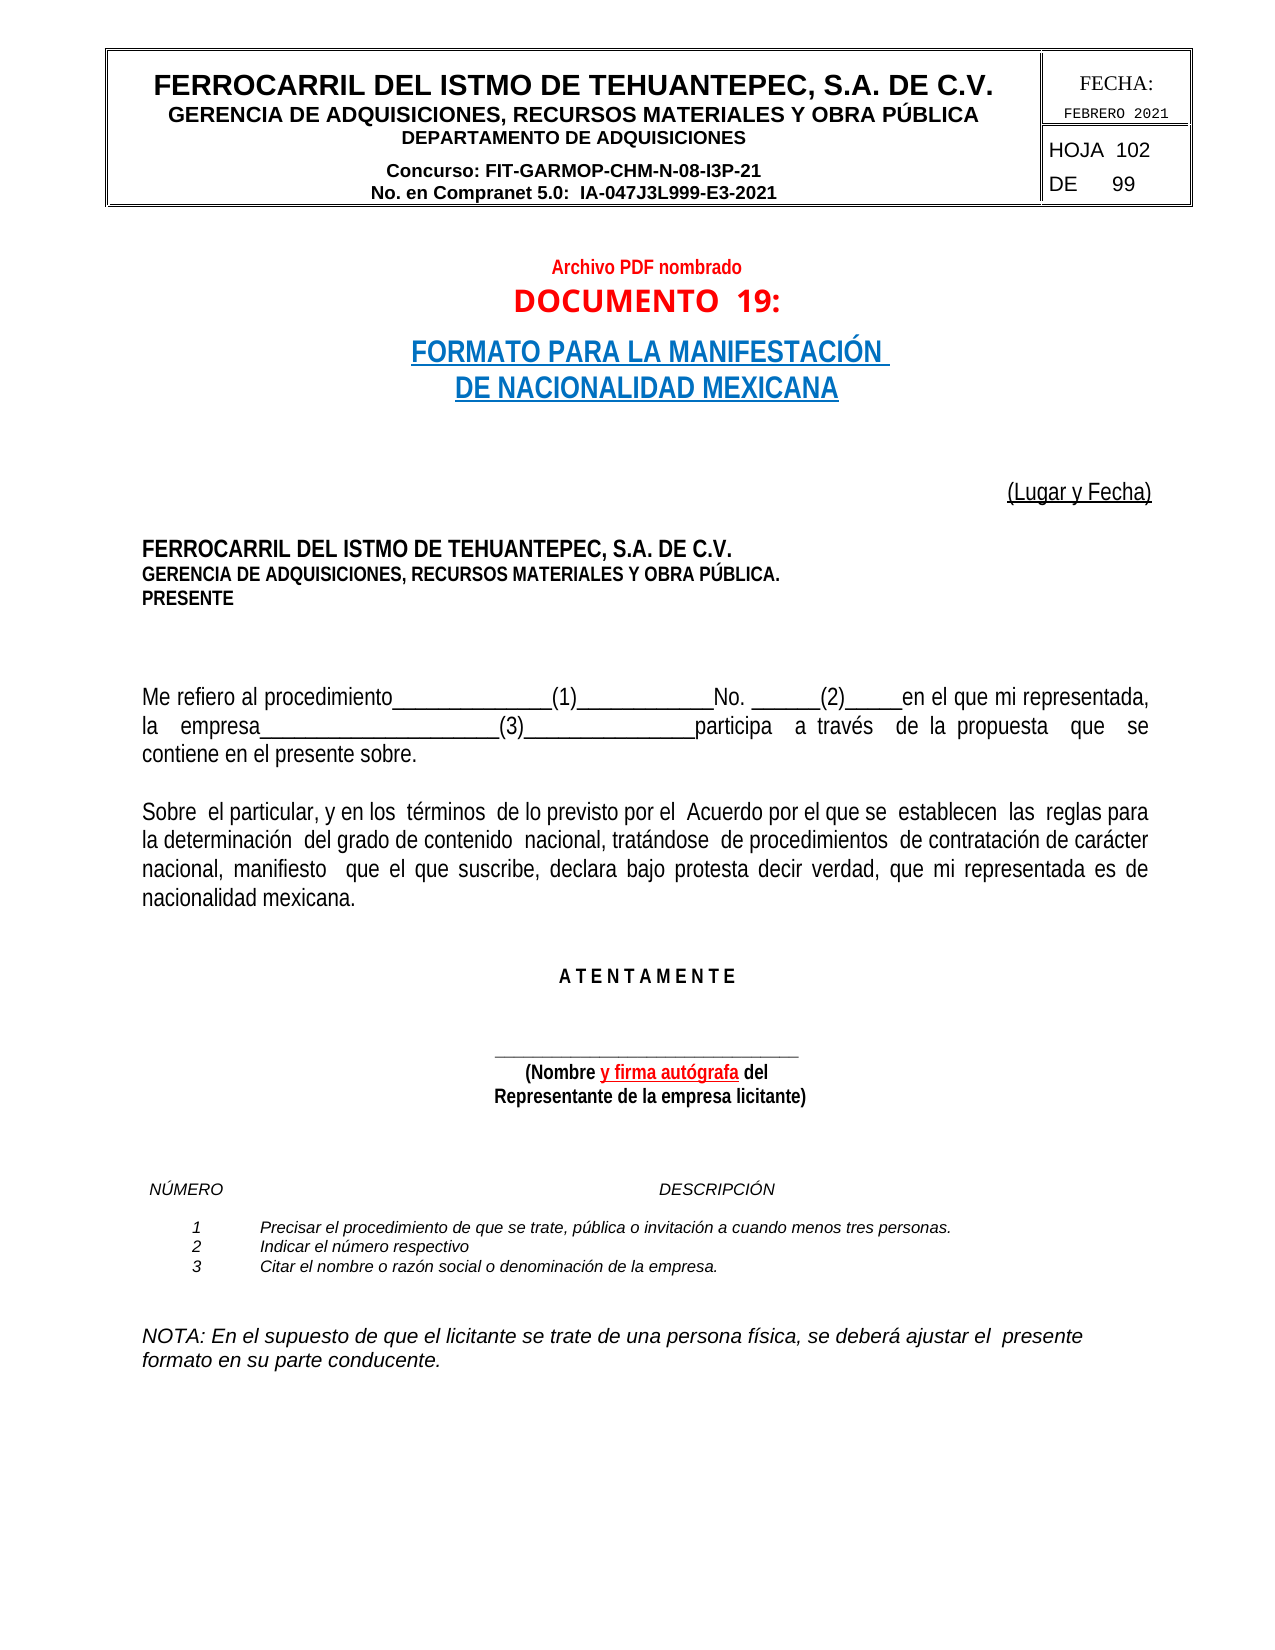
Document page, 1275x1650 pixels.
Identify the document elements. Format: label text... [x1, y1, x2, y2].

table_cell 2 [142, 1237, 252, 1256]
table_cell 1 [142, 1218, 252, 1237]
text GERENCIA DE ADQUISICIONES, RECURSOS MATERIALES Y OBRA PÚBLICA. [142, 562, 1152, 586]
text Me refiero al procedimiento______________(1)____________No. ______(2)_____en el que mi representada, la empresa_____________________(3)_______________participa a través de la propuesta que se contiene en el presente sobre. [142, 682, 1152, 768]
text Representante de la empresa licitante) [142, 1084, 1152, 1108]
table_cell 3 [142, 1256, 252, 1276]
table_cell Indicar el número respectivo [253, 1237, 1183, 1256]
table_cell Precisar el procedimiento de que se trate, pública o invitación a cuando menos tres personas. [253, 1218, 1183, 1237]
table_header NÚMERO [142, 1180, 252, 1218]
text ________________________________ [142, 1036, 1152, 1060]
table_cell Citar el nombre o razón social o denominación de la empresa. [253, 1256, 1183, 1276]
table_header DESCRIPCIÓN [253, 1180, 1183, 1218]
text Archivo PDF nombrado [142, 254, 1152, 278]
text FERROCARRIL DEL ISTMO DE TEHUANTEPEC, S.A. DE C.V. [142, 534, 1152, 562]
text DOCUMENTO 19: [142, 278, 1152, 321]
text FORMATO PARA LA MANIFESTACIÓN [142, 333, 1152, 369]
text (Nombre y firma autógrafa del [142, 1060, 1152, 1084]
text (Lugar y Fecha) [142, 476, 1152, 505]
text A T E N T A M E N T E [142, 964, 1152, 988]
text PRESENTE [142, 586, 1152, 610]
text DE NACIONALIDAD MEXICANA [142, 369, 1152, 405]
text Sobre el particular, y en los términos de lo previsto por el Acuerdo por el que se establecen las reglas para la determinación del grado de contenido nacional, tratándose de procedimientos de contratación de carácter nacional, manifiesto que el que suscribe, declara bajo protesta decir verdad, que mi representada es de nacionalidad mexicana. [142, 797, 1152, 911]
text NOTA: En el supuesto de que el licitante se trate de una persona física, se deberá ajustar el presente formato en su parte conducente. [142, 1323, 1152, 1371]
